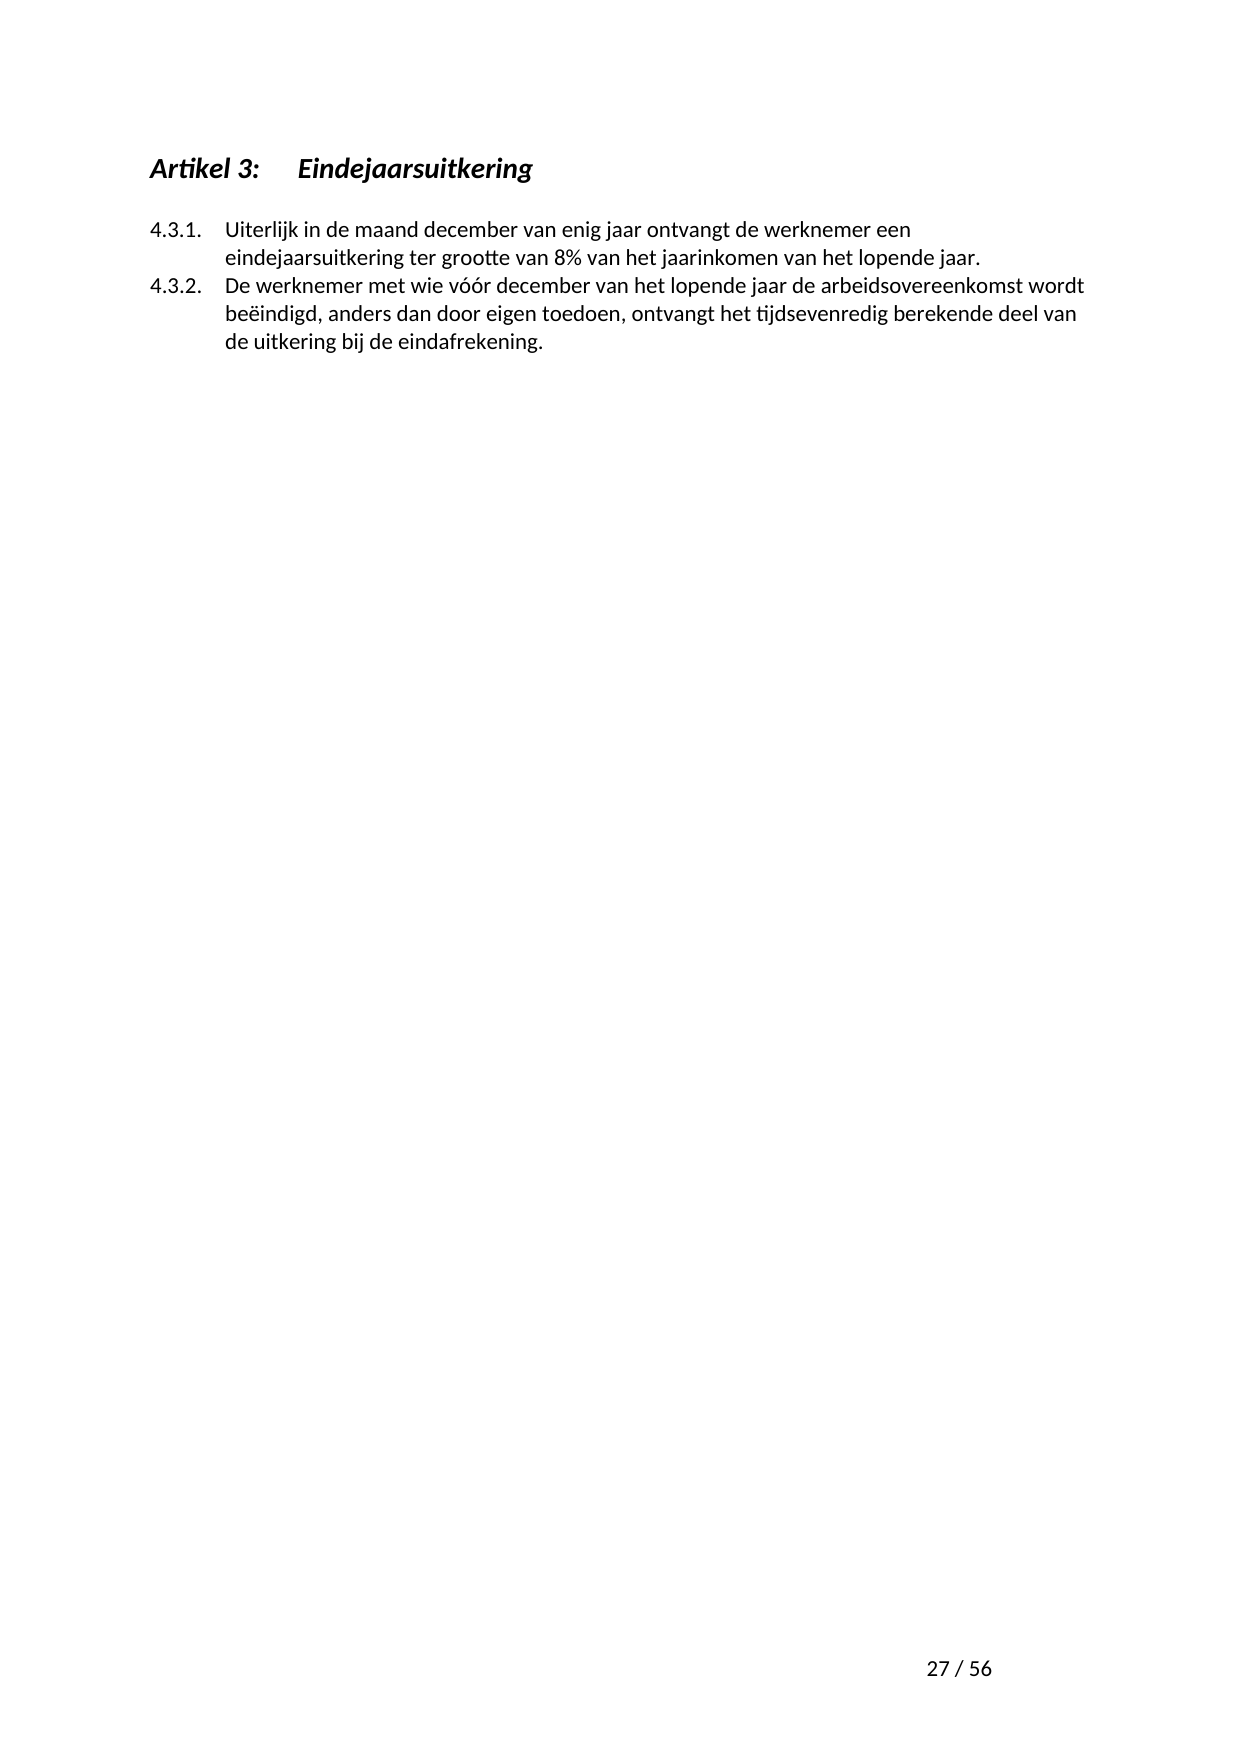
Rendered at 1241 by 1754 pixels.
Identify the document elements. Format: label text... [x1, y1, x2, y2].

list De werknemer met wie vóór december van het lopende jaar de arbeidsovereenkomst wordt beëindigd, anders dan door eigen toedoen, ontvangt het tijdsevenredig berekende deel van de uitkering bij de eindafrekening. [150, 271, 1090, 355]
subtitle Artikel 3: Eindejaarsuitkering [150, 150, 1090, 186]
list Uiterlijk in de maand december van enig jaar ontvangt de werknemer een eindejaarsuitkering ter grootte van 8% van het jaarinkomen van het lopende jaar. [150, 215, 1090, 271]
